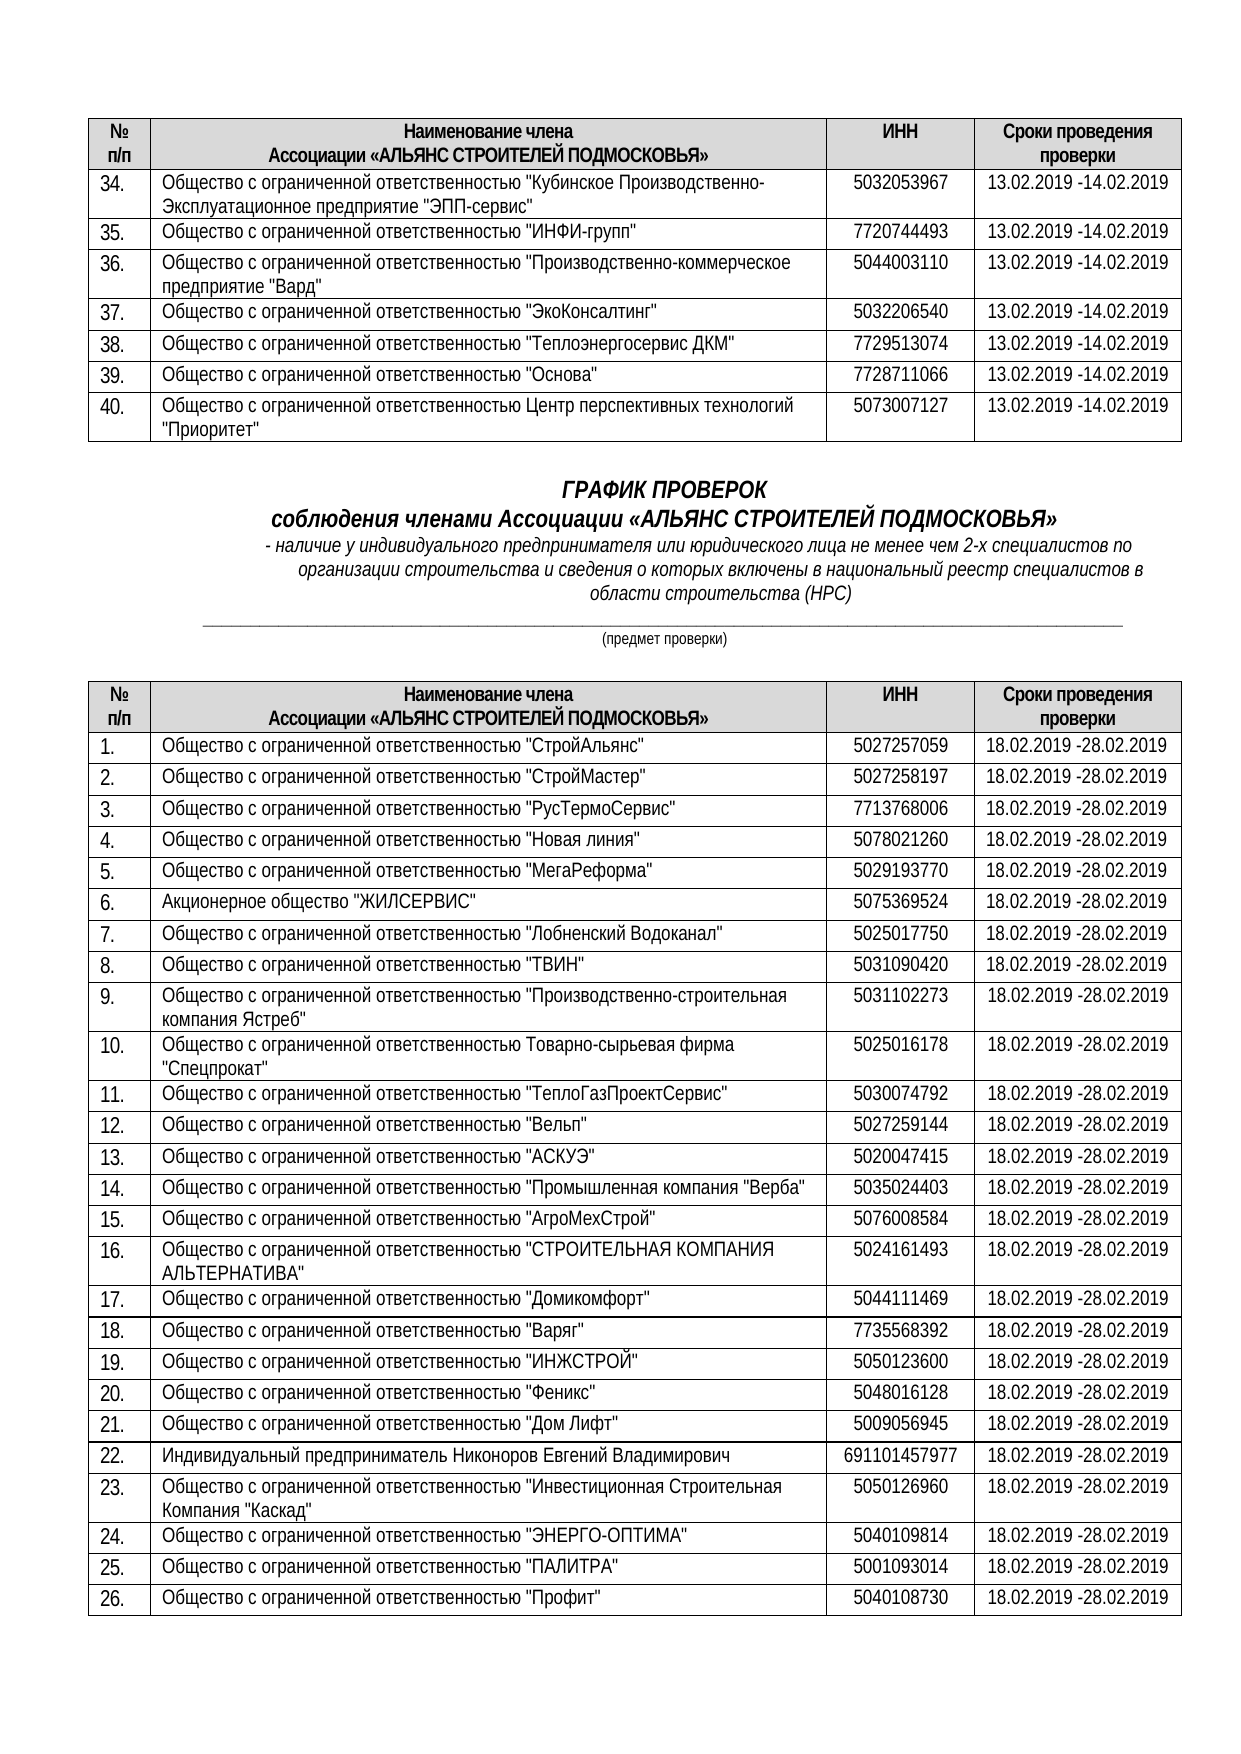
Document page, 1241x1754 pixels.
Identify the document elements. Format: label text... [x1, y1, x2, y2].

table_cell [89, 299, 150, 329]
table_cell 18.02.2019 -28.02.2019 [975, 1032, 1181, 1080]
table_cell [89, 393, 150, 441]
text (предмет проверки) [177, 628, 1152, 648]
table_cell [89, 952, 150, 982]
table_cell 13.02.2019 -14.02.2019 [975, 250, 1181, 298]
table_cell 5031090420 [827, 952, 974, 982]
table_cell Общество с ограниченной ответственностью "СтройАльянс" [151, 733, 826, 763]
table_cell [89, 921, 150, 951]
table_cell Общество с ограниченной ответственностью "Дом Лифт" [151, 1411, 826, 1441]
table_cell Общество с ограниченной ответственностью "Производственно-строительная компания Ястреб" [151, 983, 826, 1031]
table_cell Общество с ограниченной ответственностью Товарно-сырьевая фирма "Спецпрокат" [151, 1032, 826, 1080]
table_header № п/п [89, 682, 150, 732]
table_cell 13.02.2019 -14.02.2019 [975, 362, 1181, 392]
table_cell [89, 219, 150, 249]
table_cell 13.02.2019 -14.02.2019 [975, 170, 1181, 218]
table_cell [89, 889, 150, 919]
table_cell 18.02.2019 -28.02.2019 [975, 827, 1181, 857]
table_cell 5075369524 [827, 889, 974, 919]
table_cell 5048016128 [827, 1380, 974, 1410]
table_cell 5032053967 [827, 170, 974, 218]
table_cell 5073007127 [827, 393, 974, 441]
table_cell 5025017750 [827, 921, 974, 951]
table_cell 7728711066 [827, 362, 974, 392]
table_cell 5050126960 [827, 1474, 974, 1522]
table_cell 18.02.2019 -28.02.2019 [975, 889, 1181, 919]
table_cell [89, 1585, 150, 1615]
table_cell 7720744493 [827, 219, 974, 249]
table_cell Общество с ограниченной ответственностью "Домикомфорт" [151, 1286, 826, 1316]
table_cell 18.02.2019 -28.02.2019 [975, 1443, 1181, 1473]
table_cell [89, 827, 150, 857]
table_cell [89, 858, 150, 888]
table_cell Общество с ограниченной ответственностью "Кубинское Производственно-Эксплуатационное предприятие "ЭПП-сервис" [151, 170, 826, 218]
table_cell 7713768006 [827, 796, 974, 826]
table_cell Общество с ограниченной ответственностью "Промышленная компания "Верба" [151, 1175, 826, 1205]
table_header Наименование члена Ассоциации «АЛЬЯНС СТРОИТЕЛЕЙ ПОДМОСКОВЬЯ» [151, 119, 826, 169]
table_cell 5078021260 [827, 827, 974, 857]
table_cell 5031102273 [827, 983, 974, 1031]
table_cell 691101457977 [827, 1443, 974, 1473]
table_cell 18.02.2019 -28.02.2019 [975, 1523, 1181, 1553]
table_cell Общество с ограниченной ответственностью "РусТермоСервис" [151, 796, 826, 826]
table_cell 18.02.2019 -28.02.2019 [975, 858, 1181, 888]
table_cell Общество с ограниченной ответственностью "МегаРеформа" [151, 858, 826, 888]
table_cell [89, 1523, 150, 1553]
table_cell 13.02.2019 -14.02.2019 [975, 331, 1181, 361]
table_cell 18.02.2019 -28.02.2019 [975, 921, 1181, 951]
table_cell [89, 362, 150, 392]
table_cell [89, 1318, 150, 1348]
table_cell 18.02.2019 -28.02.2019 [975, 1237, 1181, 1285]
table_cell 18.02.2019 -28.02.2019 [975, 1175, 1181, 1205]
table_cell Общество с ограниченной ответственностью "СтройМастер" [151, 764, 826, 794]
table_cell 18.02.2019 -28.02.2019 [975, 1411, 1181, 1441]
table_cell 18.02.2019 -28.02.2019 [975, 796, 1181, 826]
table_cell 18.02.2019 -28.02.2019 [975, 1380, 1181, 1410]
table_cell Общество с ограниченной ответственностью "Вельп" [151, 1112, 826, 1142]
table_cell 18.02.2019 -28.02.2019 [975, 1144, 1181, 1174]
table_header № п/п [89, 119, 150, 169]
table_cell 18.02.2019 -28.02.2019 [975, 1081, 1181, 1111]
text - наличие у индивидуального предпринимателя или юридического лица не менее чем 2-х специалистов по организации строительства и сведения о которых включены в национальный реестр специалистов в области строительства (НРС) [236, 533, 1162, 604]
table_cell 13.02.2019 -14.02.2019 [975, 219, 1181, 249]
table_cell Общество с ограниченной ответственностью "Лобненский Водоканал" [151, 921, 826, 951]
table_cell Общество с ограниченной ответственностью "ИНЖСТРОЙ" [151, 1349, 826, 1379]
table_cell [89, 764, 150, 794]
table_cell Общество с ограниченной ответственностью "ЭкоКонсалтинг" [151, 299, 826, 329]
table_cell Общество с ограниченной ответственностью "ТеплоГазПроектСервис" [151, 1081, 826, 1111]
table_header ИНН [827, 119, 974, 169]
table_cell 5020047415 [827, 1144, 974, 1174]
text соблюдения членами Ассоциации «АЛЬЯНС СТРОИТЕЛЕЙ ПОДМОСКОВЬЯ» [177, 504, 1152, 533]
table_cell [89, 733, 150, 763]
table_cell [89, 1206, 150, 1236]
table_cell Общество с ограниченной ответственностью "Инвестиционная Строительная Компания "Каскад" [151, 1474, 826, 1522]
table_cell 5029193770 [827, 858, 974, 888]
table_header Сроки проведения проверки [975, 682, 1181, 732]
table_header Сроки проведения проверки [975, 119, 1181, 169]
table_cell 5035024403 [827, 1175, 974, 1205]
table_cell 7729513074 [827, 331, 974, 361]
table_cell 5027258197 [827, 764, 974, 794]
table_cell Акционерное общество "ЖИЛСЕРВИС" [151, 889, 826, 919]
table_cell 5076008584 [827, 1206, 974, 1236]
table_cell 5027259144 [827, 1112, 974, 1142]
table_cell Общество с ограниченной ответственностью "ТВИН" [151, 952, 826, 982]
table_cell 5027257059 [827, 733, 974, 763]
table_cell [89, 1286, 150, 1316]
table_cell [89, 1237, 150, 1285]
text _________________________________________________________________________________________________ [177, 604, 1152, 628]
table_cell 5040108730 [827, 1585, 974, 1615]
table_cell 5025016178 [827, 1032, 974, 1080]
table_cell 5050123600 [827, 1349, 974, 1379]
table_cell 18.02.2019 -28.02.2019 [975, 1349, 1181, 1379]
table_cell 18.02.2019 -28.02.2019 [975, 1206, 1181, 1236]
table_cell Общество с ограниченной ответственностью "Варяг" [151, 1318, 826, 1348]
table_cell 5044111469 [827, 1286, 974, 1316]
table_cell 5024161493 [827, 1237, 974, 1285]
table_cell 13.02.2019 -14.02.2019 [975, 299, 1181, 329]
table_cell 5040109814 [827, 1523, 974, 1553]
table_cell [89, 1081, 150, 1111]
table_cell 5032206540 [827, 299, 974, 329]
table_cell 18.02.2019 -28.02.2019 [975, 1554, 1181, 1584]
table_cell Общество с ограниченной ответственностью "ЭНЕРГО-ОПТИМА" [151, 1523, 826, 1553]
table_cell Индивидуальный предприниматель Никоноров Евгений Владимирович [151, 1443, 826, 1473]
table_cell [89, 1032, 150, 1080]
table_header Наименование члена Ассоциации «АЛЬЯНС СТРОИТЕЛЕЙ ПОДМОСКОВЬЯ» [151, 682, 826, 732]
table_cell Общество с ограниченной ответственностью "Теплоэнергосервис ДКМ" [151, 331, 826, 361]
table_cell [89, 1349, 150, 1379]
table_cell 7735568392 [827, 1318, 974, 1348]
table_cell 18.02.2019 -28.02.2019 [975, 1286, 1181, 1316]
table_cell Общество с ограниченной ответственностью "АгроМехСтрой" [151, 1206, 826, 1236]
table_cell Общество с ограниченной ответственностью "ПАЛИТРА" [151, 1554, 826, 1584]
table_cell [89, 1175, 150, 1205]
table_cell Общество с ограниченной ответственностью "Основа" [151, 362, 826, 392]
table_cell Общество с ограниченной ответственностью "Новая линия" [151, 827, 826, 857]
table_cell Общество с ограниченной ответственностью Центр перспективных технологий "Приоритет" [151, 393, 826, 441]
table_cell [89, 1112, 150, 1142]
table_cell [89, 331, 150, 361]
table_cell 18.02.2019 -28.02.2019 [975, 952, 1181, 982]
table_cell 18.02.2019 -28.02.2019 [975, 1318, 1181, 1348]
table_cell [89, 983, 150, 1031]
table_cell Общество с ограниченной ответственностью "Феникс" [151, 1380, 826, 1410]
table_cell 5009056945 [827, 1411, 974, 1441]
table_cell [89, 1411, 150, 1441]
table_cell [89, 1380, 150, 1410]
table_cell 5030074792 [827, 1081, 974, 1111]
table_cell [89, 1443, 150, 1473]
table_cell 18.02.2019 -28.02.2019 [975, 764, 1181, 794]
table_cell Общество с ограниченной ответственностью "Профит" [151, 1585, 826, 1615]
table_cell Общество с ограниченной ответственностью "Производственно-коммерческое предприятие "Вард" [151, 250, 826, 298]
text ГРАФИК ПРОВЕРОК [177, 475, 1152, 504]
table_cell [89, 1554, 150, 1584]
table_cell 5001093014 [827, 1554, 974, 1584]
table_cell Общество с ограниченной ответственностью "ИНФИ-групп" [151, 219, 826, 249]
table_cell 13.02.2019 -14.02.2019 [975, 393, 1181, 441]
table_cell 18.02.2019 -28.02.2019 [975, 1112, 1181, 1142]
table_header ИНН [827, 682, 974, 732]
table_cell 18.02.2019 -28.02.2019 [975, 733, 1181, 763]
table_cell [89, 1144, 150, 1174]
table_cell 5044003110 [827, 250, 974, 298]
table_cell [89, 796, 150, 826]
table_cell 18.02.2019 -28.02.2019 [975, 1474, 1181, 1522]
table_cell Общество с ограниченной ответственностью "АСКУЭ" [151, 1144, 826, 1174]
table_cell 18.02.2019 -28.02.2019 [975, 1585, 1181, 1615]
table_cell Общество с ограниченной ответственностью "СТРОИТЕЛЬНАЯ КОМПАНИЯ АЛЬТЕРНАТИВА" [151, 1237, 826, 1285]
table_cell [89, 170, 150, 218]
table_cell [89, 250, 150, 298]
table_cell [89, 1474, 150, 1522]
table_cell 18.02.2019 -28.02.2019 [975, 983, 1181, 1031]
